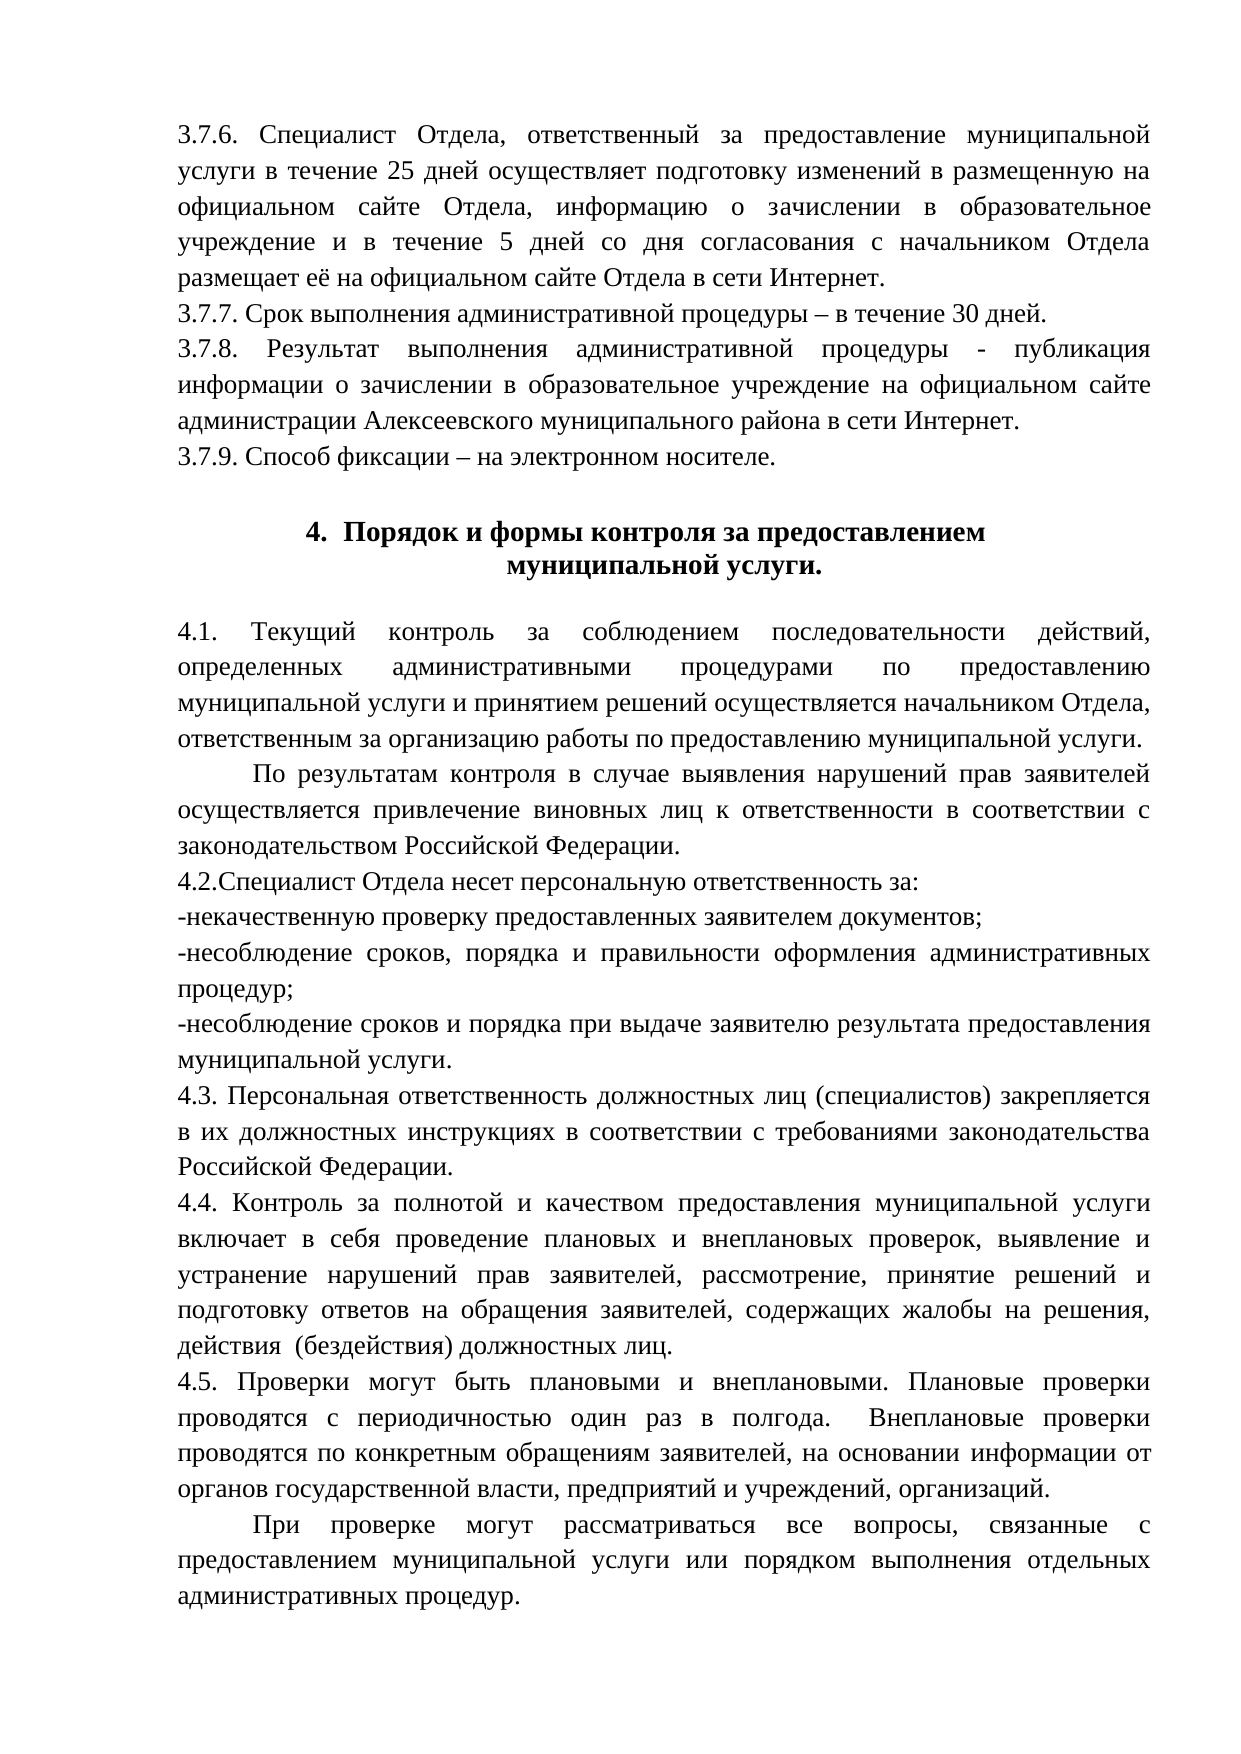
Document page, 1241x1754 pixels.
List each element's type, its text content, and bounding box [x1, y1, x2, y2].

text 4.3. Персональная ответственность должностных лиц (специалистов) закрепляется в их должностных инструкциях в соответствии с требованиями законодательства Российской Федерации. [177, 1079, 1152, 1182]
text -некачественную проверку предоставленных заявителем документов; [177, 900, 1152, 932]
text 4.1. Текущий контроль за соблюдением последовательности действий, определенных административными процедурами по предоставлению муниципальной услуги и принятием решений осуществляется начальником Отдела, ответственным за организацию работы по предоставлению муниципальной услуги. [177, 614, 1152, 753]
text 3.7.8. Результат выполнения административной процедуры - публикация информации о зачислении в образовательное учреждение на официальном сайте администрации Алексеевского муниципального района в сети Интернет. [177, 332, 1152, 435]
text При проверке могут рассматриваться все вопросы, связанные с предоставлением муниципальной услуги или порядком выполнения отдельных административных процедур. [177, 1508, 1152, 1610]
text -несоблюдение сроков и порядка при выдаче заявителю результата предоставления муниципальной услуги. [177, 1008, 1152, 1074]
list Порядок и формы контроля за предоставлением [140, 514, 1152, 547]
text -несоблюдение сроков, порядка и правильности оформления административных процедур; [177, 936, 1152, 1003]
text 3.7.7. Срок выполнения административной процедуры – в течение 30 дней. [177, 297, 1152, 328]
text 3.7.9. Способ фиксации – на электронном носителе. [177, 440, 1152, 471]
text По результатам контроля в случае выявления нарушений прав заявителей осуществляется привлечение виновных лиц к ответственности в соответствии с законодательством Российской Федерации. [177, 757, 1152, 860]
text 4.4. Контроль за полнотой и качеством предоставления муниципальной услуги включает в себя проведение плановых и внеплановых проверок, выявление и устранение нарушений прав заявителей, рассмотрение, принятие решений и подготовку ответов на обращения заявителей, содержащих жалобы на решения, действия (бездействия) должностных лиц. [177, 1186, 1152, 1360]
text 3.7.6. Специалист Отдела, ответственный за предоставление муниципальной услуги в течение 25 дней осуществляет подготовку изменений в размещенную на официальном сайте Отдела, информацию о зачислении в образовательное учреждение и в течение 5 дней со дня согласования с начальником Отдела размещает её на официальном сайте Отдела в сети Интернет. [177, 118, 1152, 292]
text 4.5. Проверки могут быть плановыми и внеплановыми. Плановые проверки проводятся с периодичностью один раз в полгода. Внеплановые проверки проводятся по конкретным обращениям заявителей, на основании информации от органов государственной власти, предприятий и учреждений, организаций. [177, 1365, 1152, 1503]
text муниципальной услуги. [177, 547, 1152, 581]
text 4.2.Специалист Отдела несет персональную ответственность за: [177, 865, 1152, 896]
